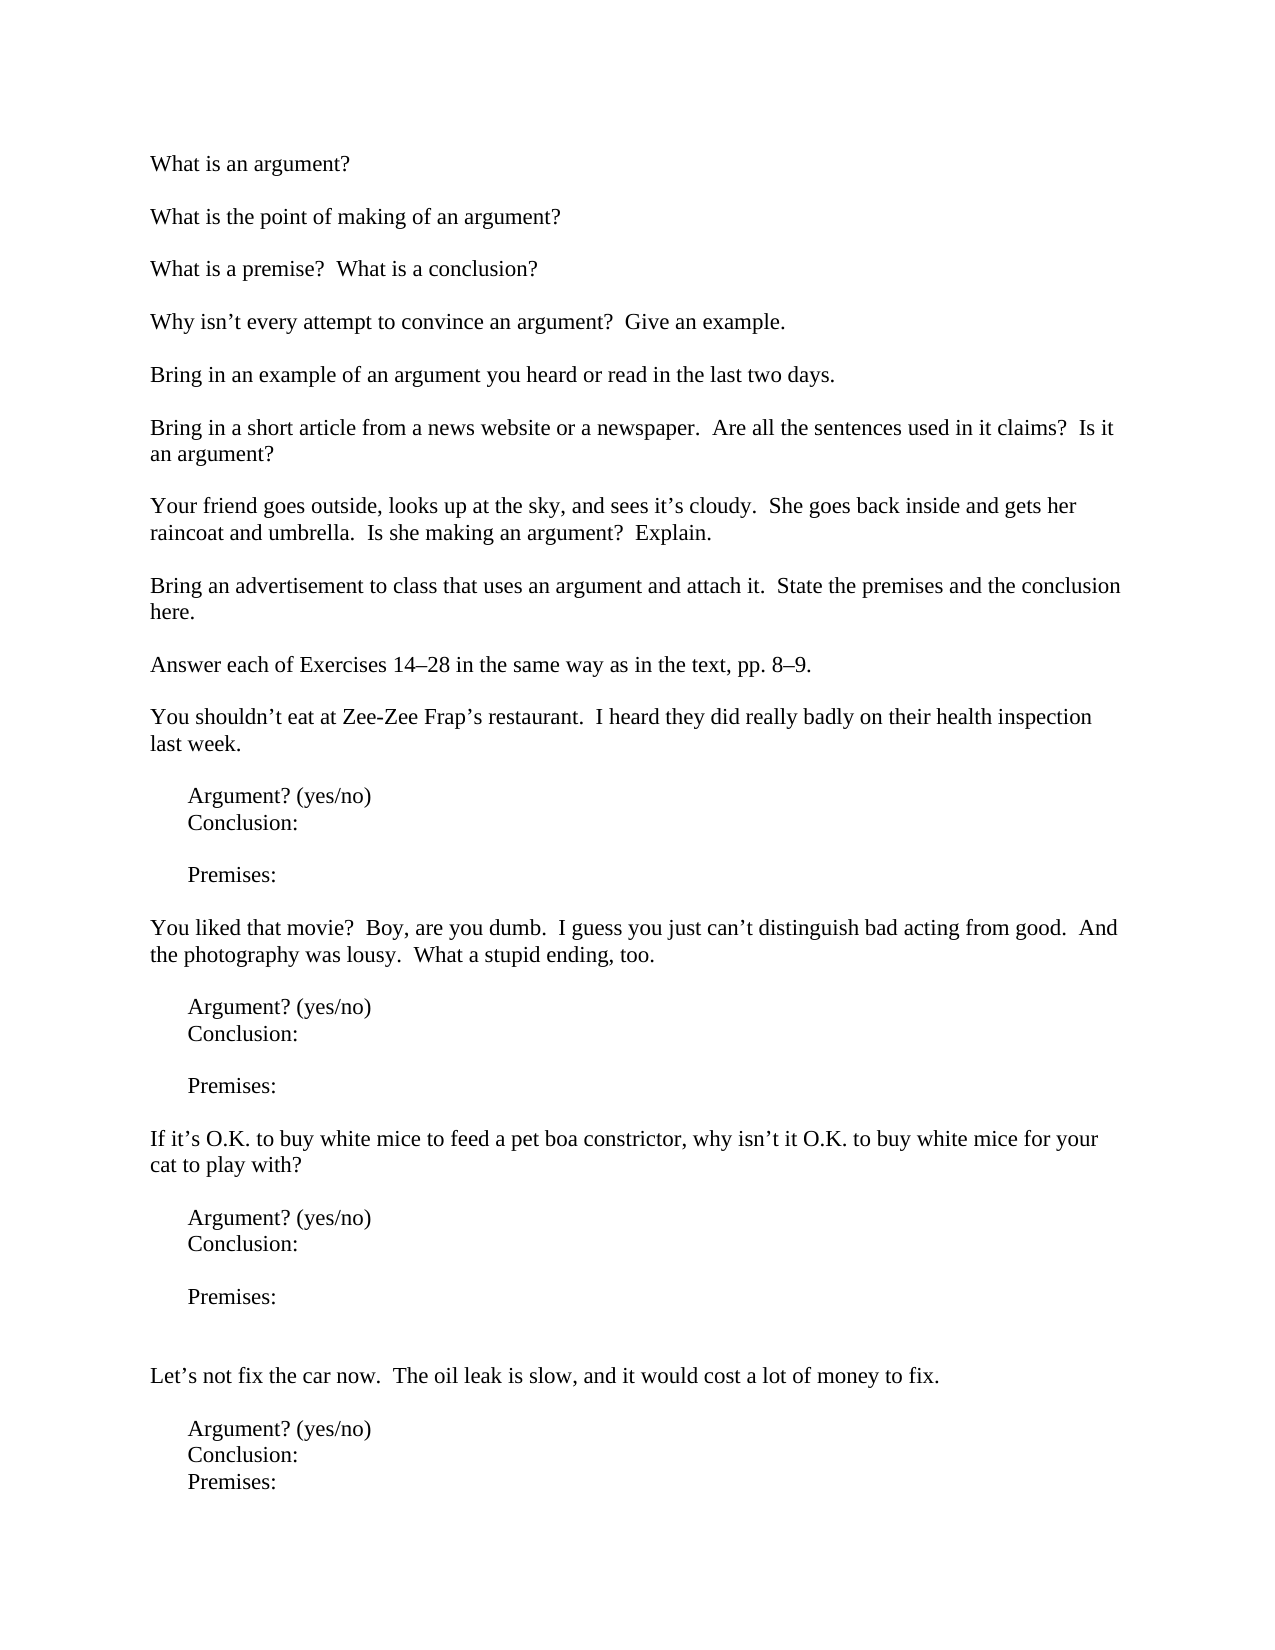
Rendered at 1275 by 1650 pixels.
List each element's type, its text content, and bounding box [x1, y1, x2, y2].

text Argument? (yes/no) [187, 993, 1125, 1020]
text Answer each of Exercises 14–28 in the same way as in the text, pp. 8–9. [150, 651, 1125, 677]
text Conclusion: [187, 1441, 1125, 1468]
text Argument? (yes/no) [187, 1204, 1125, 1231]
text Premises: [187, 1072, 1125, 1099]
text Premises: [187, 862, 1125, 888]
text Argument? (yes/no) [187, 782, 1125, 809]
text Conclusion: [187, 1231, 1125, 1257]
text Premises: [187, 1283, 1125, 1309]
text Conclusion: [187, 1020, 1125, 1046]
text Premises: [187, 1468, 1125, 1494]
text Argument? (yes/no) [187, 1415, 1125, 1441]
text Conclusion: [187, 809, 1125, 835]
